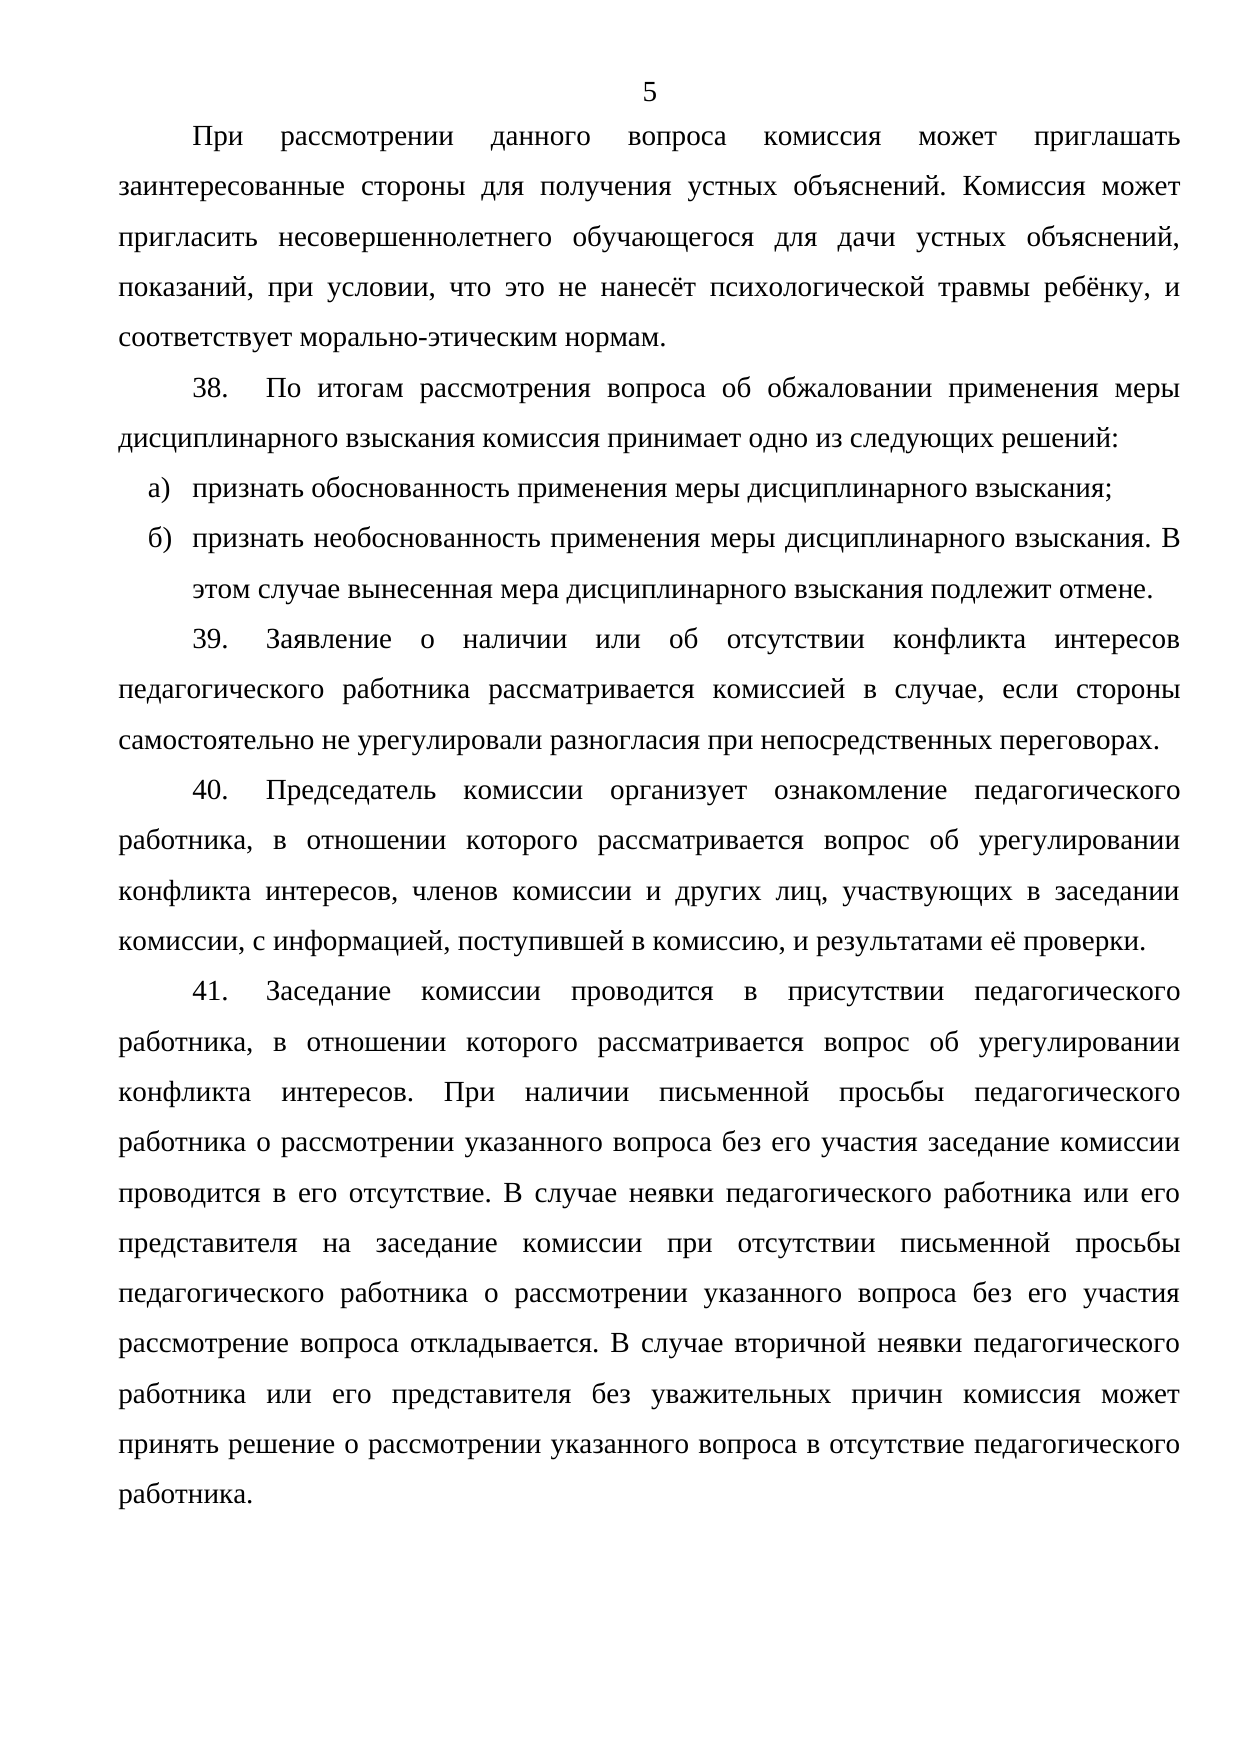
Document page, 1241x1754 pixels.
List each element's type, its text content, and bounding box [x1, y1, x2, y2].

list признать необоснованность применения меры дисциплинарного взыскания. В этом случае вынесенная мера дисциплинарного взыскания подлежит отмене. [148, 521, 1181, 604]
list По итогам рассмотрения вопроса об обжаловании применения меры дисциплинарного взыскания комиссия принимает одно из следующих решений: [118, 370, 1181, 453]
text При рассмотрении данного вопроса комиссия может приглашать заинтересованные стороны для получения устных объяснений. Комиссия может пригласить несовершеннолетнего обучающегося для дачи устных объяснений, показаний, при условии, что это не нанесёт психологической травмы ребёнку, и соответствует морально-этическим нормам. [118, 118, 1181, 353]
list Заседание комиссии проводится в присутствии педагогического работника, в отношении которого рассматривается вопрос об урегулировании конфликта интересов. При наличии письменной просьбы педагогического работника о рассмотрении указанного вопроса без его участия заседание комиссии проводится в его отсутствие. В случае неявки педагогического работника или его представителя на заседание комиссии при отсутствии письменной просьбы педагогического работника о рассмотрении указанного вопроса без его участия рассмотрение вопроса откладывается. В случае вторичной неявки педагогического работника или его представителя без уважительных причин комиссия может принять решение о рассмотрении указанного вопроса в отсутствие педагогического работника. [118, 973, 1181, 1510]
list Заявление о наличии или об отсутствии конфликта интересов педагогического работника рассматривается комиссией в случае, если стороны самостоятельно не урегулировали разногласия при непосредственных переговорах. [118, 621, 1181, 755]
list Председатель комиссии организует ознакомление педагогического работника, в отношении которого рассматривается вопрос об урегулировании конфликта интересов, членов комиссии и других лиц, участвующих в заседании комиссии, с информацией, поступившей в комиссию, и результатами её проверки. [118, 772, 1181, 957]
list признать обоснованность применения меры дисциплинарного взыскания; [148, 470, 1181, 504]
